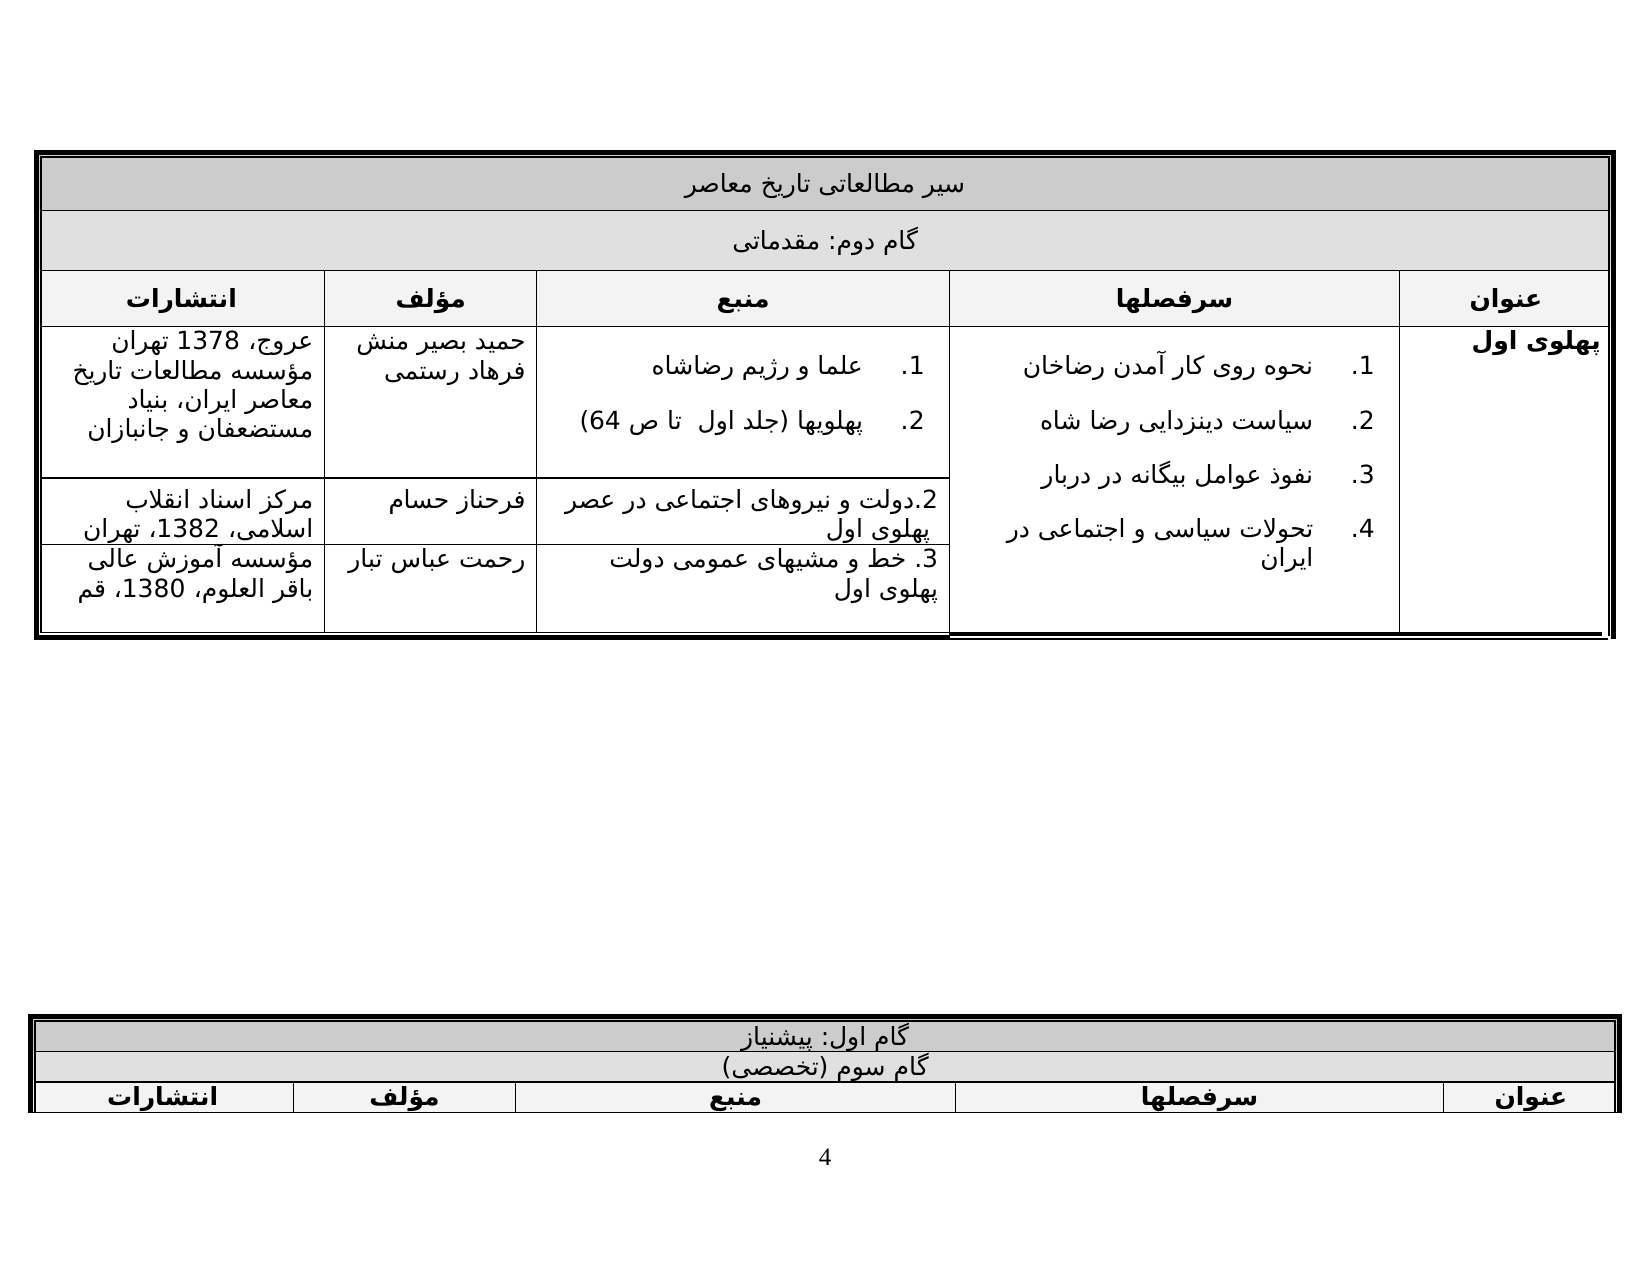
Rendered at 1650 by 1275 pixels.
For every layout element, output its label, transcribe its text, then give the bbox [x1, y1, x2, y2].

table_cell نحوه روی کار آمدن رضاخان سیاست دینزدایی رضا شاه نفوذ عوامل بیگانه در دربار تحولات سیاسی و اجتماعی در ایران [950, 327, 1399, 632]
table_cell 3. خط و مشیهای عمومی دولت پهلوی اول [537, 545, 949, 632]
table_cell عنوان [1400, 271, 1608, 326]
table_cell رحمت عباس تبار [325, 545, 536, 632]
table_cell عنوان [1444, 1083, 1614, 1112]
table_cell منبع [537, 271, 949, 326]
table_cell مؤسسه آموزش عالی باقر العلوم، 1380، قم [42, 545, 324, 632]
table_cell انتشارات [36, 1083, 293, 1112]
table_cell فرحناز حسام [325, 479, 536, 544]
table_cell عروج، 1378 تهران مؤسسه مطالعات تاریخ معاصر ایران، بنیاد مستضعفان و جانبازان [42, 327, 324, 477]
table_cell 2.دولت و نیروهای اجتماعی در عصر پهلوی اول [537, 479, 949, 544]
table_header سیر مطالعاتی تاریخ معاصر [42, 158, 1608, 210]
table_cell گام دوم: مقدماتی [42, 211, 1608, 270]
table_cell مرکز اسناد انقلاب اسلامی، 1382، تهران [42, 479, 324, 544]
table_cell گام سوم (تخصصی) [36, 1052, 1614, 1081]
table_cell سرفصلها [956, 1083, 1443, 1112]
table_cell حمید بصیر منش فرهاد رستمی [325, 327, 536, 477]
table_cell پهلوی اول [1400, 327, 1608, 632]
table_header گام اول: پیشنیاز [36, 1022, 1614, 1051]
table_cell سرفصلها [950, 271, 1399, 326]
table_cell مؤلف [294, 1083, 515, 1112]
table_cell علما و رژیم رضاشاه پهلویها (جلد اول تا ص 64) [537, 327, 949, 477]
table_cell منبع [516, 1083, 955, 1112]
table_cell انتشارات [42, 271, 324, 326]
table_cell مؤلف [325, 271, 536, 326]
